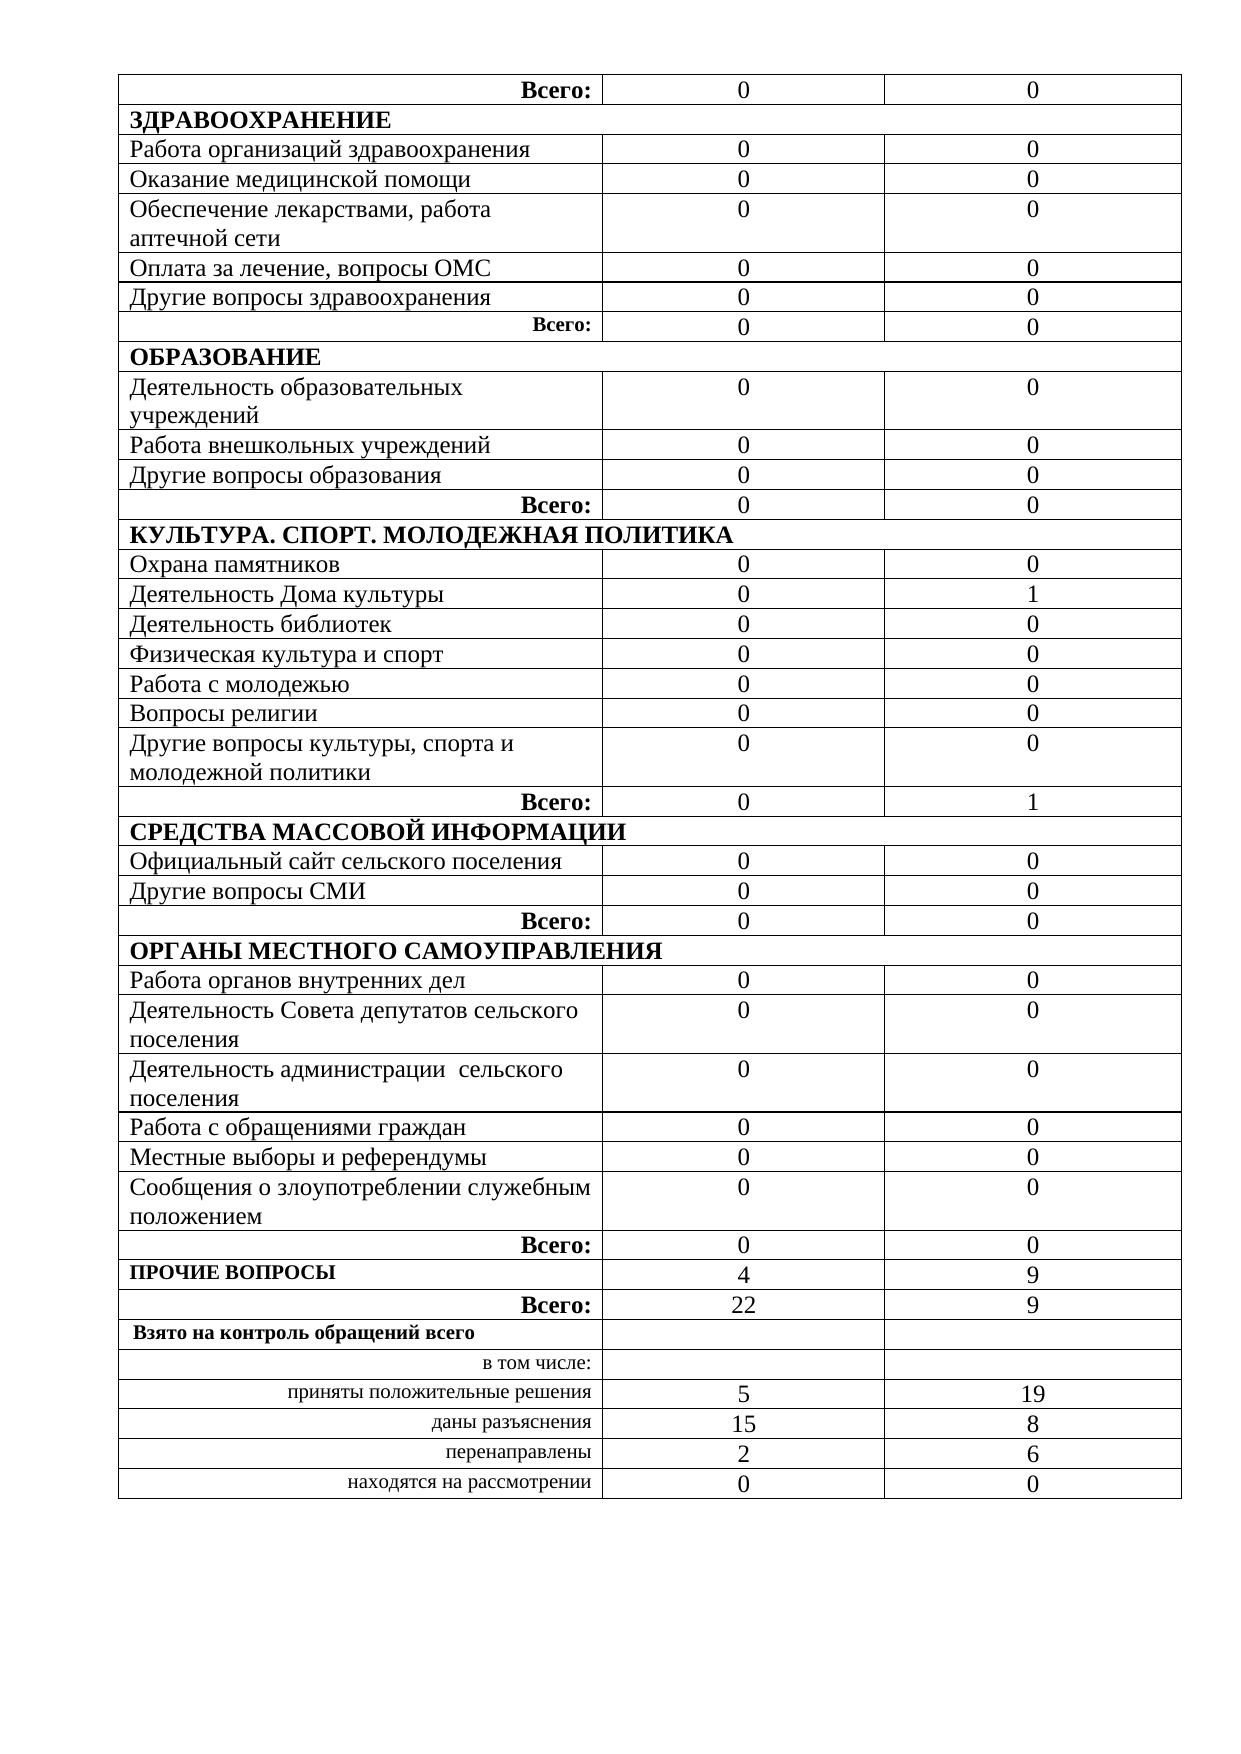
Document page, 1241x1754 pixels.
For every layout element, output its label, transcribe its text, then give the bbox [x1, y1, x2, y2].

table_cell 0 [885, 1142, 1181, 1171]
table_cell Сообщения о злоупотреблении служебным положением [119, 1172, 602, 1229]
table_cell СРЕДСТВА МАССОВОЙ ИНФОРМАЦИИ [119, 817, 1181, 845]
table_cell 0 [885, 876, 1181, 905]
table_cell 0 [603, 1231, 884, 1259]
table_cell 0 [603, 1054, 884, 1111]
table_cell 0 [603, 609, 884, 638]
table_cell 0 [603, 1172, 884, 1229]
table_cell 0 [603, 699, 884, 727]
table_cell 2 [603, 1439, 884, 1468]
table_cell Работа с обращениями граждан [119, 1113, 602, 1141]
table_cell 0 [885, 906, 1181, 935]
table_cell 0 [603, 846, 884, 875]
table_cell 0 [603, 283, 884, 311]
table_cell Физическая культура и спорт [119, 639, 602, 668]
table_cell 19 [885, 1380, 1181, 1408]
table_cell 0 [885, 728, 1181, 786]
table_cell 8 [885, 1409, 1181, 1438]
table_cell 22 [603, 1290, 884, 1319]
table_cell 0 [885, 164, 1181, 193]
table_cell Оказание медицинской помощи [119, 164, 602, 193]
table_cell Официальный сайт сельского поселения [119, 846, 602, 875]
table_cell 0 [603, 966, 884, 994]
table_cell 0 [603, 995, 884, 1053]
table_cell 0 [885, 1469, 1181, 1498]
table_cell Деятельность Совета депутатов сельского поселения [119, 995, 602, 1053]
table_cell 0 [885, 1113, 1181, 1141]
table_cell Взято на контроль обращений всего [119, 1320, 602, 1349]
table_cell Другие вопросы здравоохранения [119, 283, 602, 311]
table_cell 0 [885, 550, 1181, 578]
table_cell 0 [603, 312, 884, 341]
table_cell [603, 1320, 884, 1349]
table_cell Деятельность администрации сельского поселения [119, 1054, 602, 1111]
table_cell 6 [885, 1439, 1181, 1468]
table_cell 0 [603, 460, 884, 489]
table_cell 0 [603, 639, 884, 668]
table_cell 5 [603, 1380, 884, 1408]
table_cell 0 [603, 430, 884, 459]
table_cell Работа внешкольных учреждений [119, 430, 602, 459]
table_cell 0 [603, 164, 884, 193]
table_cell перенаправлены [119, 1439, 602, 1468]
table_cell [603, 1350, 884, 1378]
table_cell ОБРАЗОВАНИЕ [119, 342, 1181, 371]
table_cell 0 [885, 966, 1181, 994]
table_cell Работа с молодежью [119, 669, 602, 697]
table_cell 0 [885, 194, 1181, 252]
table_cell 0 [885, 846, 1181, 875]
table_cell 9 [885, 1290, 1181, 1319]
table_cell Деятельность Дома культуры [119, 579, 602, 608]
table_cell 15 [603, 1409, 884, 1438]
table_cell 0 [603, 372, 884, 429]
table_cell 0 [885, 699, 1181, 727]
table_cell Оплата за лечение, вопросы ОМС [119, 253, 602, 281]
table_cell [885, 1350, 1181, 1378]
table_cell Местные выборы и референдумы [119, 1142, 602, 1171]
table_cell 0 [603, 135, 884, 163]
table_cell Деятельность библиотек [119, 609, 602, 638]
table_cell 0 [885, 75, 1181, 104]
table_cell Всего: [119, 1290, 602, 1319]
table_cell 0 [885, 669, 1181, 697]
table_cell 0 [603, 1142, 884, 1171]
table_cell ЗДРАВООХРАНЕНИЕ [119, 105, 1181, 133]
table_cell 0 [885, 490, 1181, 519]
table_cell Всего: [119, 787, 602, 816]
table_cell Вопросы религии [119, 699, 602, 727]
table_cell 0 [885, 283, 1181, 311]
table_cell 0 [603, 787, 884, 816]
table_cell 0 [885, 460, 1181, 489]
table_cell 0 [603, 906, 884, 935]
table_cell 0 [885, 253, 1181, 281]
table_cell 0 [603, 669, 884, 697]
table_cell 0 [885, 995, 1181, 1053]
table_cell Всего: [119, 1231, 602, 1259]
table_cell даны разъяснения [119, 1409, 602, 1438]
table_cell 0 [885, 430, 1181, 459]
table_cell [885, 1320, 1181, 1349]
table_cell 0 [603, 75, 884, 104]
table_cell 0 [603, 1469, 884, 1498]
table_cell Другие вопросы культуры, спорта и молодежной политики [119, 728, 602, 786]
table_cell 0 [603, 490, 884, 519]
table_cell Работа органов внутренних дел [119, 966, 602, 994]
table_cell Обеспечение лекарствами, работа аптечной сети [119, 194, 602, 252]
table_cell 0 [603, 1113, 884, 1141]
table_cell 0 [885, 639, 1181, 668]
table_cell находятся на рассмотрении [119, 1469, 602, 1498]
table_cell 0 [885, 1054, 1181, 1111]
table_cell Всего: [119, 312, 602, 341]
table_cell Другие вопросы образования [119, 460, 602, 489]
table_cell Всего: [119, 75, 602, 104]
table_cell 0 [885, 1172, 1181, 1229]
table_cell 0 [603, 253, 884, 281]
table_cell 0 [885, 372, 1181, 429]
table_cell 0 [603, 194, 884, 252]
table_cell 9 [885, 1260, 1181, 1289]
table_cell Всего: [119, 490, 602, 519]
table_cell КУЛЬТУРА. СПОРТ. МОЛОДЕЖНАЯ ПОЛИТИКА [119, 520, 1181, 548]
table_cell приняты положительные решения [119, 1380, 602, 1408]
table_cell Деятельность образовательных учреждений [119, 372, 602, 429]
table_cell 0 [885, 1231, 1181, 1259]
table_cell 1 [885, 787, 1181, 816]
table_cell ПРОЧИЕ ВОПРОСЫ [119, 1260, 602, 1289]
table_cell 0 [885, 609, 1181, 638]
table_cell в том числе: [119, 1350, 602, 1378]
table_cell Работа организаций здравоохранения [119, 135, 602, 163]
table_cell Другие вопросы СМИ [119, 876, 602, 905]
table_cell 4 [603, 1260, 884, 1289]
table_cell 1 [885, 579, 1181, 608]
table_cell 0 [603, 728, 884, 786]
table_cell 0 [885, 312, 1181, 341]
table_cell Охрана памятников [119, 550, 602, 578]
table_cell 0 [603, 550, 884, 578]
table_cell 0 [885, 135, 1181, 163]
table_cell Всего: [119, 906, 602, 935]
table_cell ОРГАНЫ МЕСТНОГО САМОУПРАВЛЕНИЯ [119, 936, 1181, 964]
table_cell 0 [603, 579, 884, 608]
table_cell 0 [603, 876, 884, 905]
